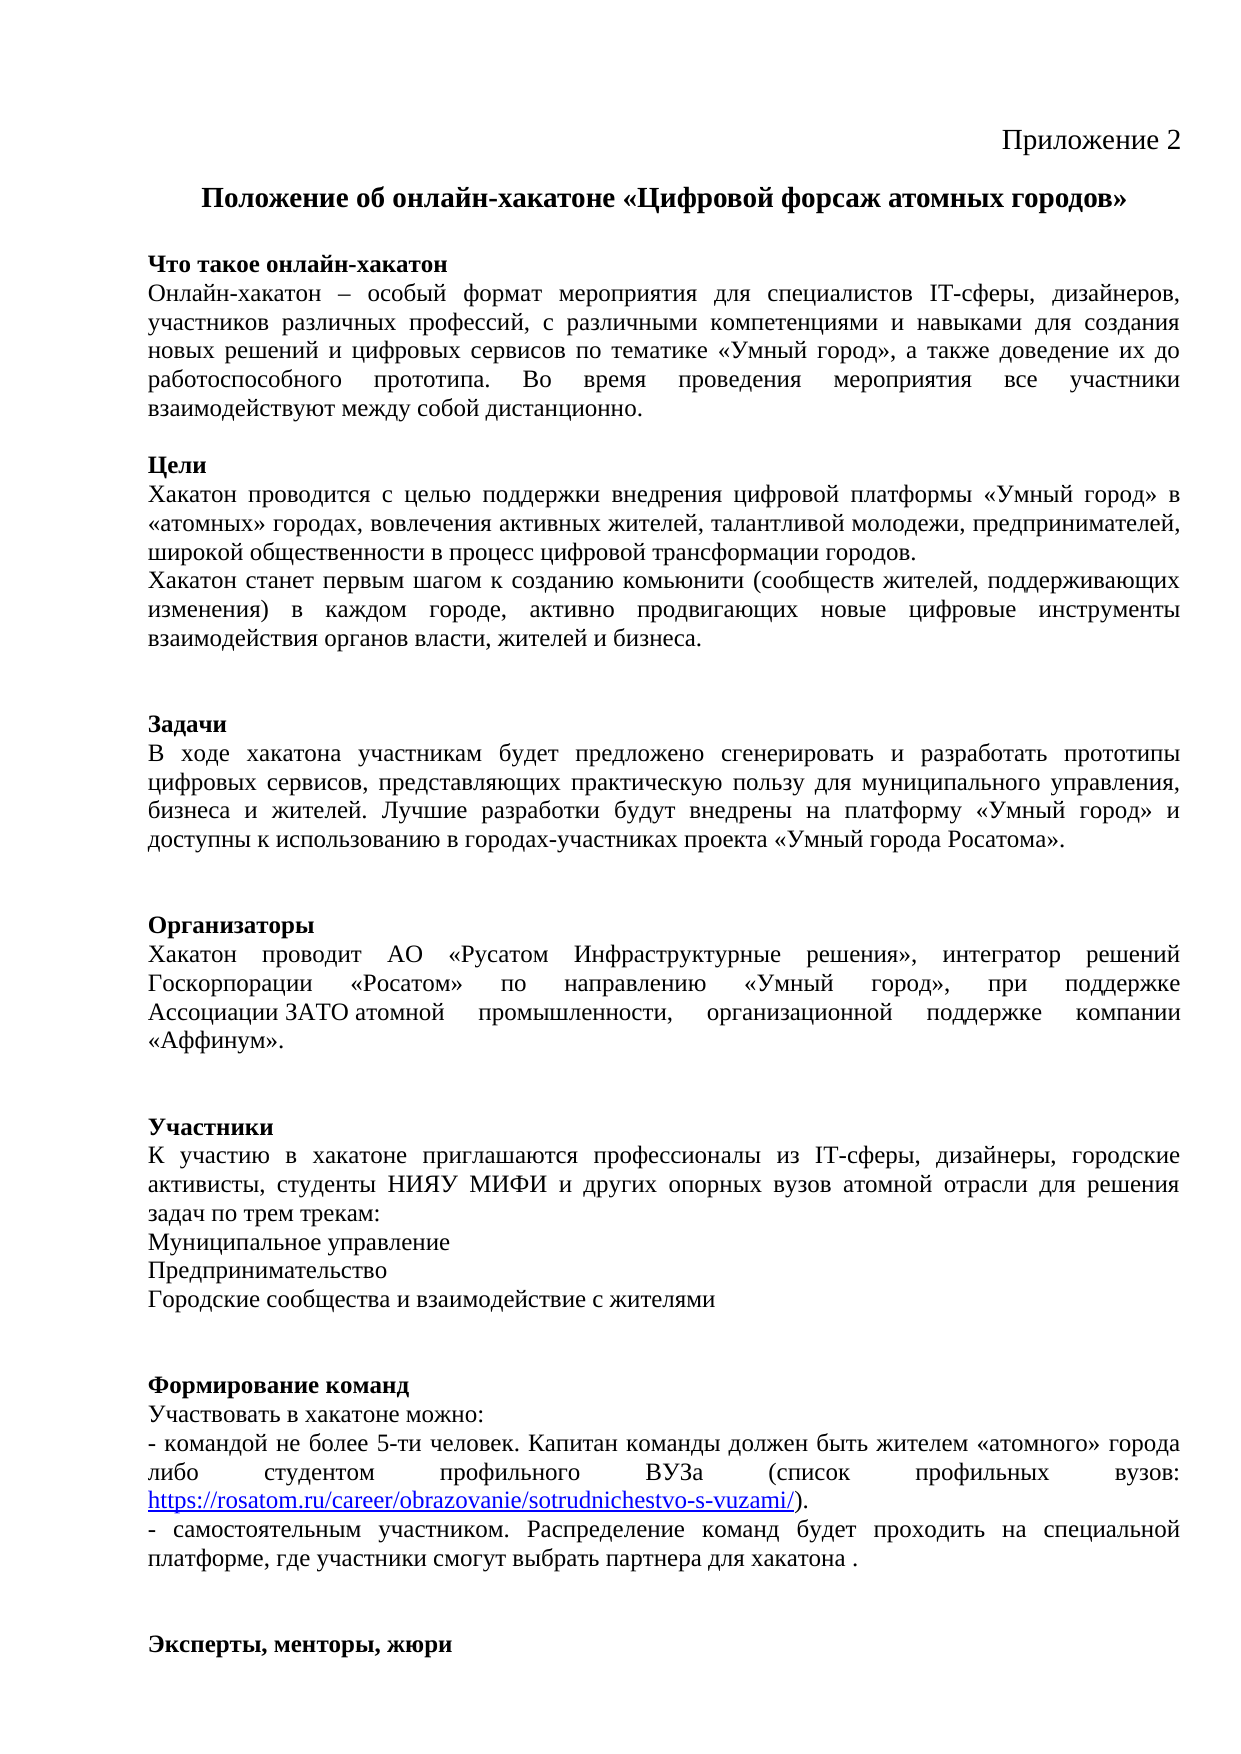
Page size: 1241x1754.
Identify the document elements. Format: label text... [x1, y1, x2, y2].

text - командой не более 5-ти человек. Капитан команды должен быть жителем «атомного» города либо студентом профильного ВУЗа (список профильных вузов: https://rosatom.ru/career/obrazovanie/sotrudnichestvo-s-vuzami/). [148, 1428, 1181, 1514]
text Цели [148, 450, 1181, 479]
text Приложение 2 [148, 122, 1181, 156]
text - самостоятельным участником. Распределение команд будет проходить на специальной платформе, где участники смогут выбрать партнера для хакатона . [148, 1514, 1181, 1572]
text Онлайн-хакатон – особый формат мероприятия для специалистов IT-сферы, дизайнеров, участников различных профессий, с различными компетенциями и навыками для создания новых решений и цифровых сервисов по тематике «Умный город», а также доведение их до работоспособного прототипа. Во время проведения мероприятия все участники взаимодействуют между собой дистанционно. [148, 278, 1181, 422]
text Хакатон проводится с целью поддержки внедрения цифровой платформы «Умный город» в «атомных» городах, вовлечения активных жителей, талантливой молодежи, предпринимателей, широкой общественности в процесс цифровой трансформации городов. [148, 479, 1181, 565]
text Хакатон станет первым шагом к созданию комьюнити (сообществ жителей, поддерживающих изменения) в каждом городе, активно продвигающих новые цифровые инструменты взаимодействия органов власти, жителей и бизнеса. [148, 565, 1181, 652]
text Предпринимательство [148, 1255, 1181, 1284]
text В ходе хакатона участникам будет предложено сгенерировать и разработать прототипы цифровых сервисов, представляющих практическую пользу для муниципального управления, бизнеса и жителей. Лучшие разработки будут внедрены на платформу «Умный город» и доступны к использованию в городах-участниках проекта «Умный города Росатома». [148, 738, 1181, 853]
subtitle Положение об онлайн-хакатоне «Цифровой форсаж атомных городов» [148, 181, 1181, 214]
text Городские сообщества и взаимодействие с жителями [148, 1284, 1181, 1313]
text Организаторы [148, 910, 1181, 939]
text Формирование команд [148, 1370, 1181, 1399]
text Участники [148, 1112, 1181, 1140]
text Хакатон проводит АО «Русатом Инфраструктурные решения», интегратор решений Госкорпорации «Росатом» по направлению «Умный город», при поддержке Ассоциации ЗАТО атомной промышленности, организационной поддержке компании «Аффинум». [148, 939, 1181, 1054]
text К участию в хакатоне приглашаются профессионалы из IT-сферы, дизайнеры, городские активисты, студенты НИЯУ МИФИ и других опорных вузов атомной отрасли для решения задач по трем трекам: [148, 1140, 1181, 1227]
text Участвовать в хакатоне можно: [148, 1399, 1181, 1428]
text Задачи [148, 709, 1181, 738]
text Что такое онлайн-хакатон [148, 249, 1181, 278]
text Муниципальное управление [148, 1227, 1181, 1255]
text Эксперты, менторы, жюри [148, 1629, 1181, 1658]
